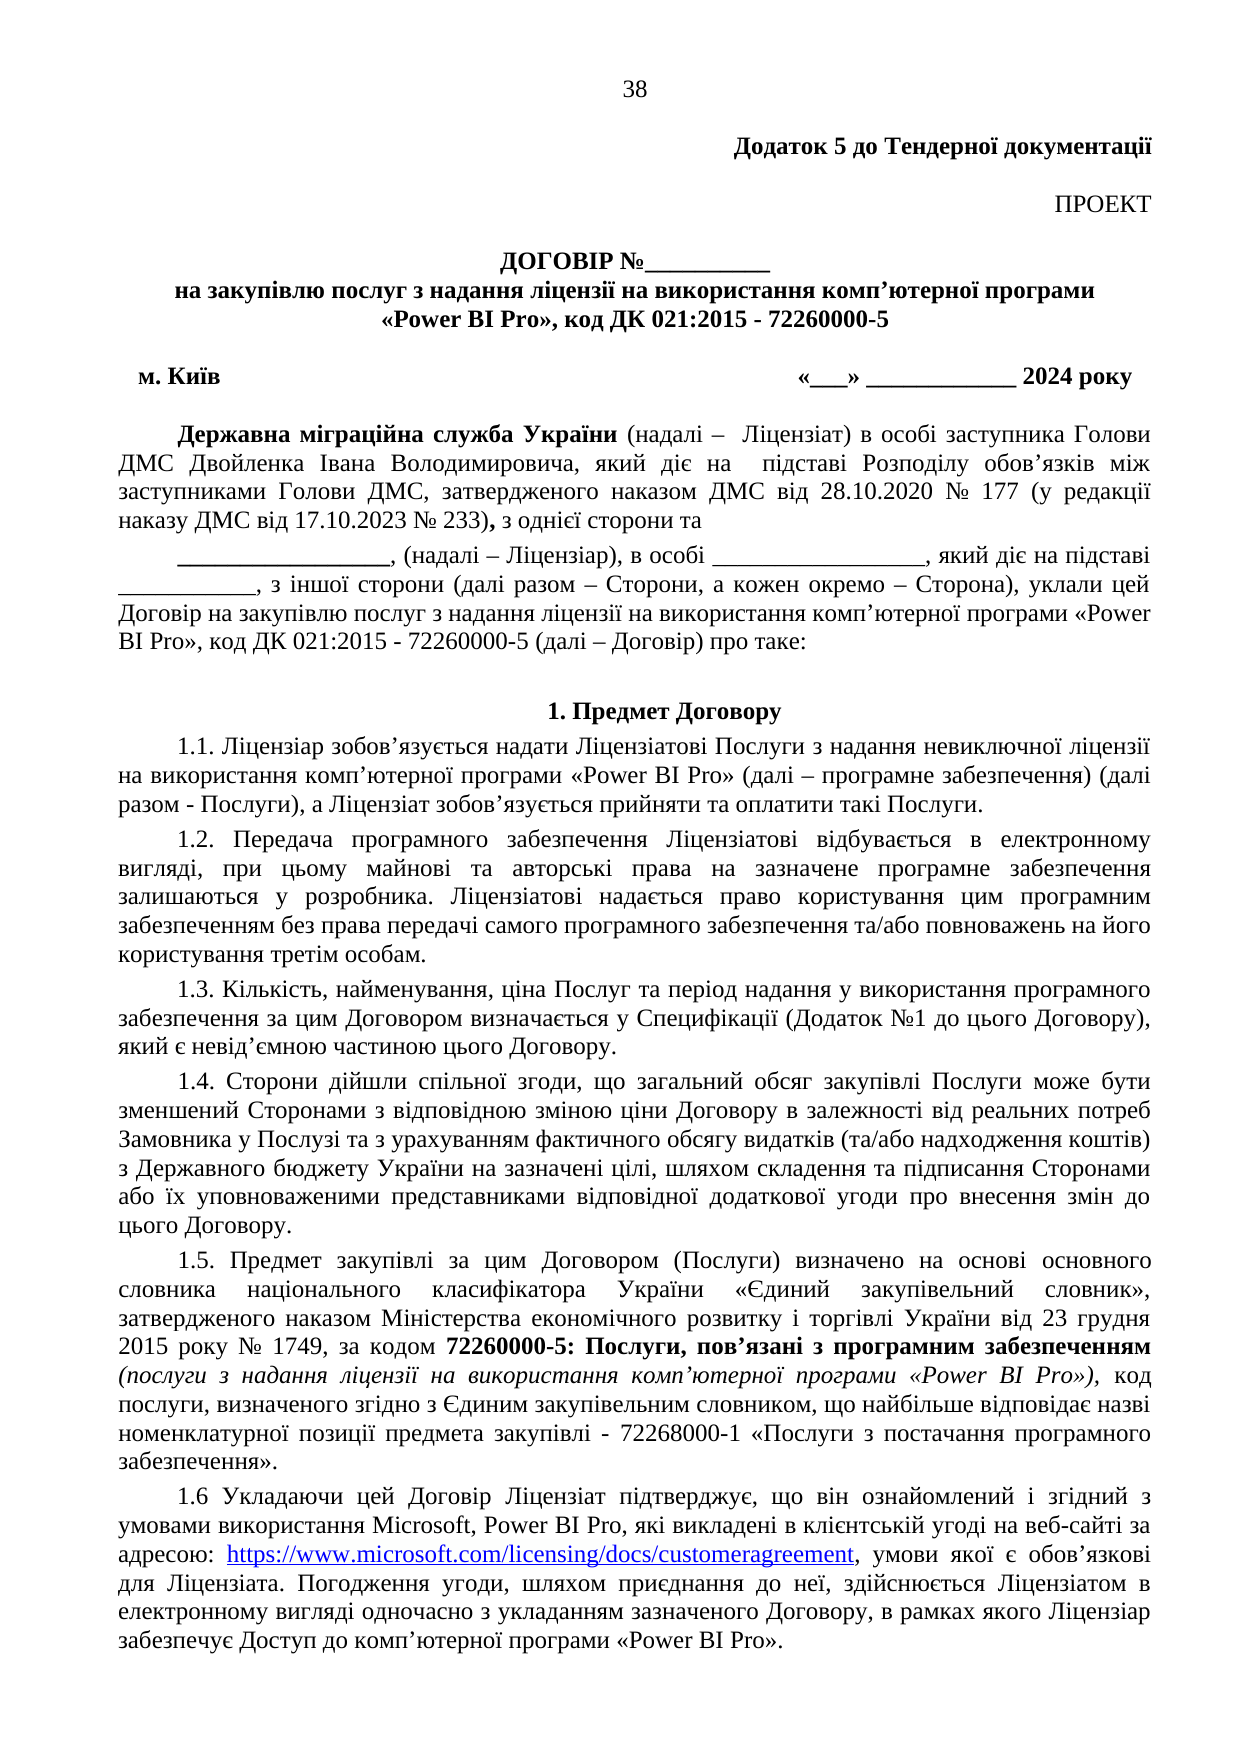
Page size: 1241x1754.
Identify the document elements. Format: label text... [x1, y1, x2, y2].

text 1. Предмет Договору [118, 696, 1152, 725]
text 1.5. Предмет закупівлі за цим Договором (Послуги) визначено на основі основного словника національного класифікатора України «Єдиний закупівельний словник», затвердженого наказом Міністерства економічного розвитку і торгівлі України від 23 грудня 2015 року № 1749, за кодом 72260000-5: Послуги, пов’язані з програмним забезпеченням (послуги з надання ліцензії на використання комп’ютерної програми «Power BI Pro»), код послуги, визначеного згідно з Єдиним закупівельним словником, що найбільше відповідає назві номенклатурної позиції предмета закупівлі - 72268000-1 «Послуги з постачання програмного забезпечення». [118, 1331, 1152, 1389]
text 1.3. Кількість, найменування, ціна Послуг та період надання у використання програмного забезпечення за цим Договором визначається у Специфікації (Додаток №1 до цього Договору), який є невід’ємною частиною цього Договору. [118, 974, 1152, 1060]
text ПРОЕКТ [118, 189, 1152, 218]
text 1.4. Сторони дійшли спільної згоди, що загальний обсяг закупівлі Послуги може бути зменшений Сторонами з відповідною зміною ціни Договору в залежності від реальних потреб Замовника у Послузі та з урахуванням фактичного обсягу видатків (та/або надходження коштів) з Державного бюджету України на зазначені цілі, шляхом складення та підписання Сторонами або їх уповноваженими представниками відповідної додаткової угоди про внесення змін до цього Договору. [118, 1066, 1152, 1239]
text м. Київ «___» ____________ 2024 року [118, 361, 1152, 390]
text «Power BI Pro», код ДК 021:2015 - 72260000-5 [118, 304, 1152, 333]
text 1.5. Предмет закупівлі за цим Договором (Послуги) визначено на основі основного словника національного класифікатора України «Єдиний закупівельний словник», затвердженого наказом Міністерства економічного розвитку і торгівлі України від 23 грудня 2015 року № 1749, за кодом 72260000-5: Послуги, пов’язані з програмним забезпеченням (послуги з надання ліцензії на використання комп’ютерної програми «Power BI Pro»), код послуги, визначеного згідно з Єдиним закупівельним словником, що найбільше відповідає назві номенклатурної позиції предмета закупівлі - 72268000-1 «Послуги з постачання програмного забезпечення». [118, 1418, 1152, 1475]
text на закупівлю послуг з надання ліцензії на використання комп’ютерної програми [118, 275, 1152, 304]
text Державна міграційна служба України (надалі – Ліцензіат) в особі заступника Голови ДМС Двойленка Івана Володимировича, який діє на підставі Розподілу обов’язків між заступниками Голови ДМС, затвердженого наказом ДМС від 28.10.2020 № 177 (у редакції наказу ДМС від 17.10.2023 № 233), з однієї сторони та [118, 419, 1152, 534]
text 1.1. Ліцензіар зобов’язується надати Ліцензіатові Послуги з надання невиключної ліцензії на використання комп’ютерної програми «Power BI Pro» (далі – програмне забезпечення) (далі разом - Послуги), а Ліцензіат зобов’язується прийняти та оплатити такі Послуги. [118, 731, 1152, 818]
text ДОГОВІР №__________ [118, 246, 1152, 275]
text Додаток 5 до Тендерної документації [118, 131, 1152, 160]
text 1.6 Укладаючи цей Договір Ліцензіат підтверджує, що він ознайомлений і згідний з умовами використання Microsoft, Power BI Pro, які викладені в клієнтській угоді на веб-сайті за адресою: https://www.microsoft.com/licensing/docs/customeragreement, умови якої є обов’язкові для Ліцензіата. Погодження угоди, шляхом приєднання до неї, здійснюється Ліцензіатом в електронному вигляді одночасно з укладанням зазначеного Договору, в рамках якого Ліцензіар забезпечує Доступ до комп’ютерної програми «Power BI Pro». [118, 1481, 1152, 1654]
text _________________, (надалі – Ліцензіар), в особі _________________, який діє на підставі ___________, з іншої сторони (далі разом – Сторони, а кожен окремо – Сторона), уклали цей Договір на закупівлю послуг з надання ліцензії на використання комп’ютерної програми «Power BI Pro», код ДК 021:2015 - 72260000-5 (далі – Договір) про таке: [118, 540, 1152, 655]
text 1.2. Передача програмного забезпечення Ліцензіатові відбувається в електронному вигляді, при цьому майнові та авторські права на зазначене програмне забезпечення залишаються у розробника. Ліцензіатові надається право користування цим програмним забезпеченням без права передачі самого програмного забезпечення та/або повноважень на його користування третім особам. [118, 824, 1152, 968]
